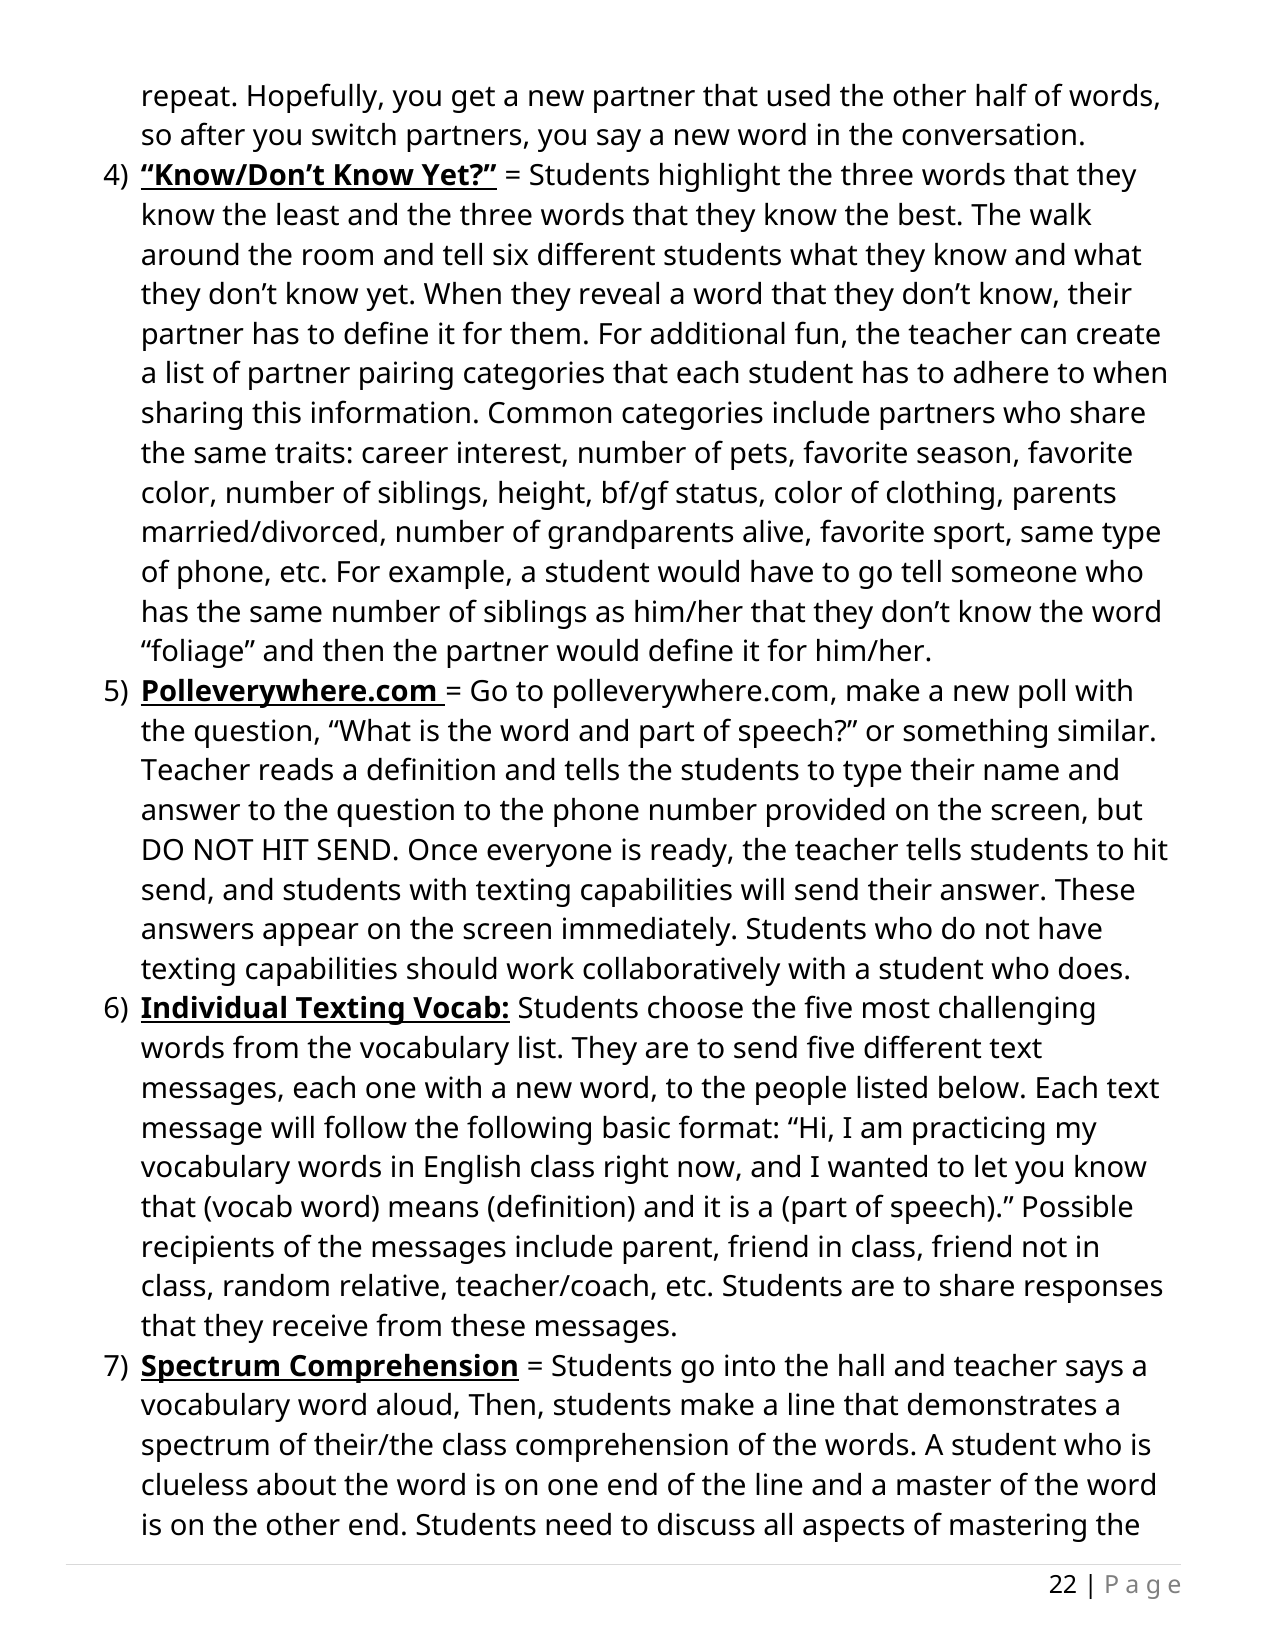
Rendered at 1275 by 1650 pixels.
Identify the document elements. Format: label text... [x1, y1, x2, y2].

list Polleverywhere.com = Go to polleverywhere.com, make a new poll with the question, “What is the word and part of speech?” or something similar. Teacher reads a definition and tells the students to type their name and answer to the question to the phone number provided on the screen, but DO NOT HIT SEND. Once everyone is ready, the teacher tells students to hit send, and students with texting capabilities will send their answer. These answers appear on the screen immediately. Students who do not have texting capabilities should work collaboratively with a student who does. [103, 670, 1181, 988]
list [103, 75, 1181, 154]
list “Know/Don’t Know Yet?” = Students highlight the three words that they know the least and the three words that they know the best. The walk around the room and tell six different students what they know and what they don’t know yet. When they reveal a word that they don’t know, their partner has to define it for them. For additional fun, the teacher can create a list of partner pairing categories that each student has to adhere to when sharing this information. Common categories include partners who share the same traits: career interest, number of pets, favorite season, favorite color, number of siblings, height, bf/gf status, color of clothing, parents married/divorced, number of grandparents alive, favorite sport, same type of phone, etc. For example, a student would have to go tell someone who has the same number of siblings as him/her that they don’t know the word “foliage” and then the partner would define it for him/her. [103, 154, 1181, 670]
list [103, 1345, 1181, 1543]
list Individual Texting Vocab: Students choose the five most challenging words from the vocabulary list. They are to send five different text messages, each one with a new word, to the people listed below. Each text message will follow the following basic format: “Hi, I am practicing my vocabulary words in English class right now, and I wanted to let you know that (vocab word) means (definition) and it is a (part of speech).” Possible recipients of the messages include parent, friend in class, friend not in class, random relative, teacher/coach, etc. Students are to share responses that they receive from these messages. [103, 988, 1181, 1345]
